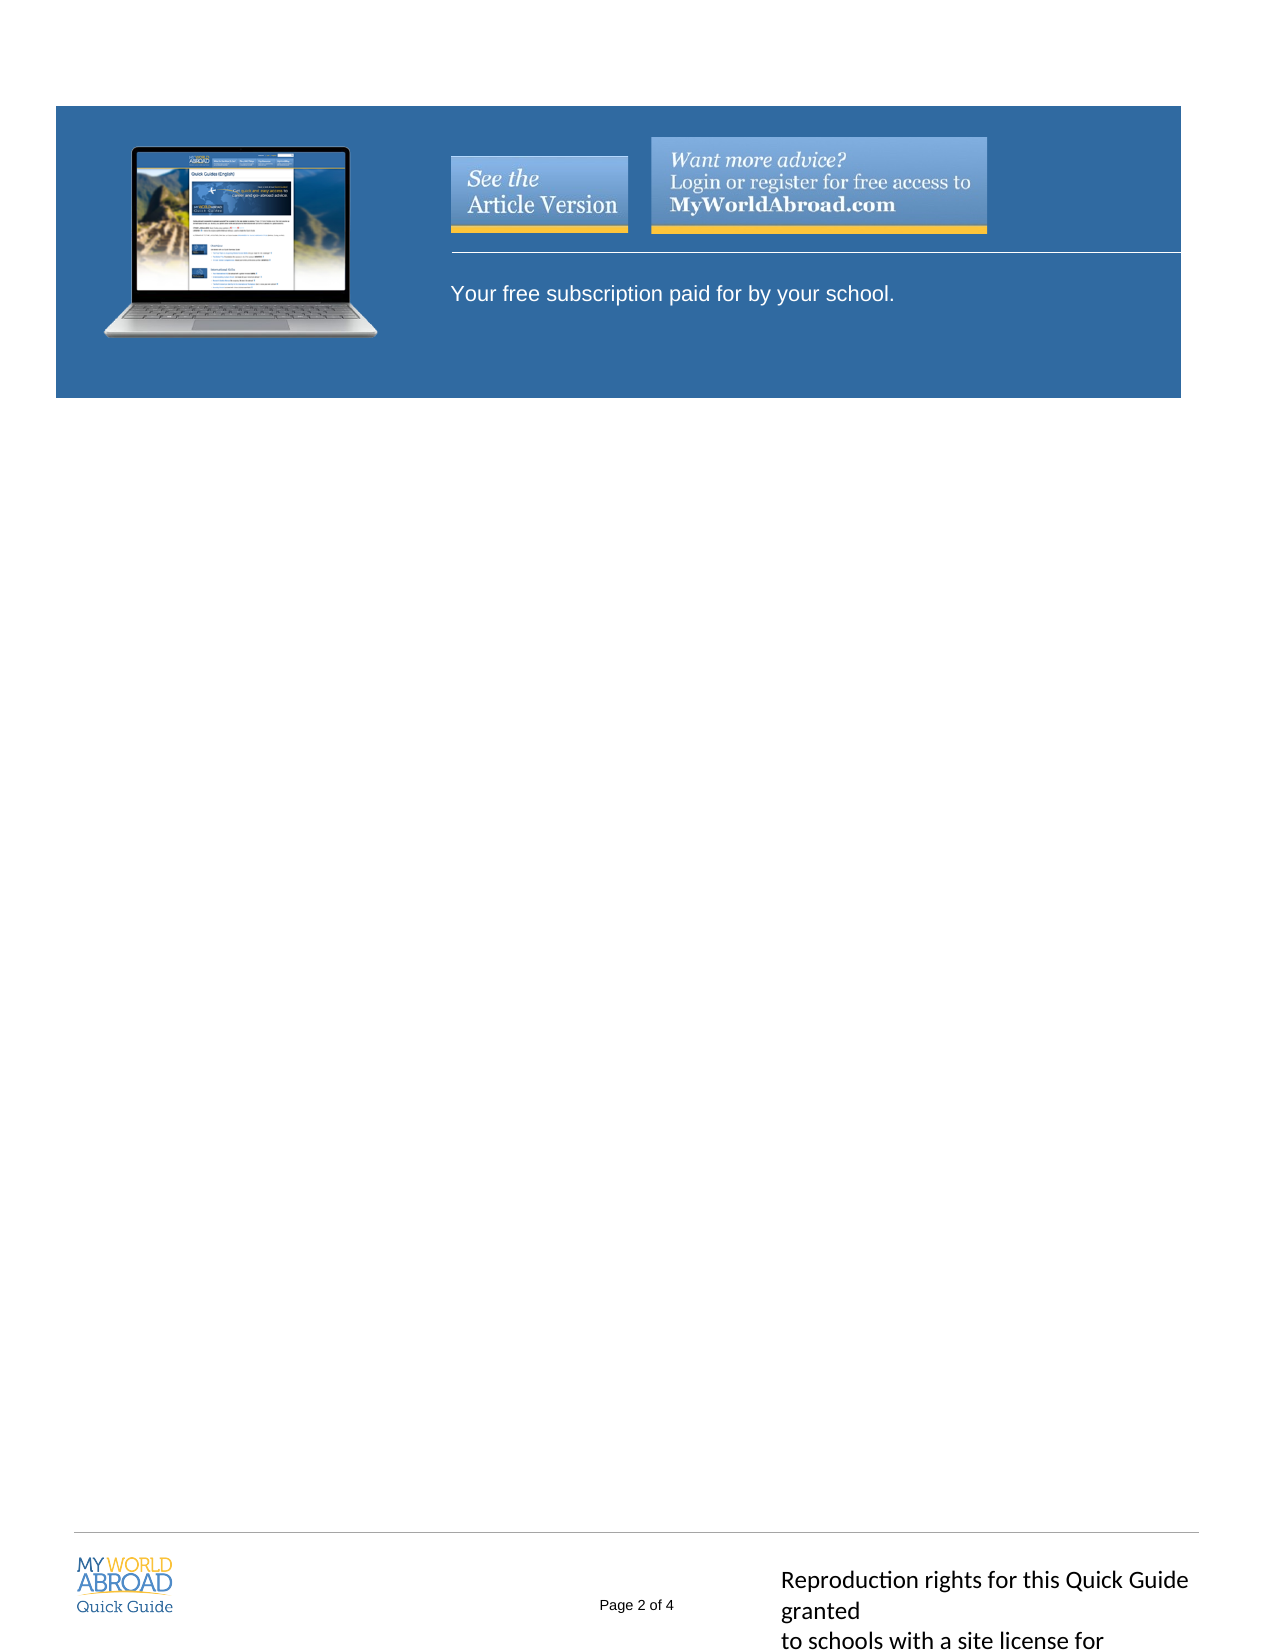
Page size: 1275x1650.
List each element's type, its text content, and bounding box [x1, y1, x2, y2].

table_header [56, 106, 431, 398]
picture [651, 137, 988, 234]
picture [451, 156, 629, 233]
picture [103, 105, 378, 379]
table_header Your free subscription paid for by your school. [431, 106, 1181, 398]
picture [76, 1557, 173, 1616]
